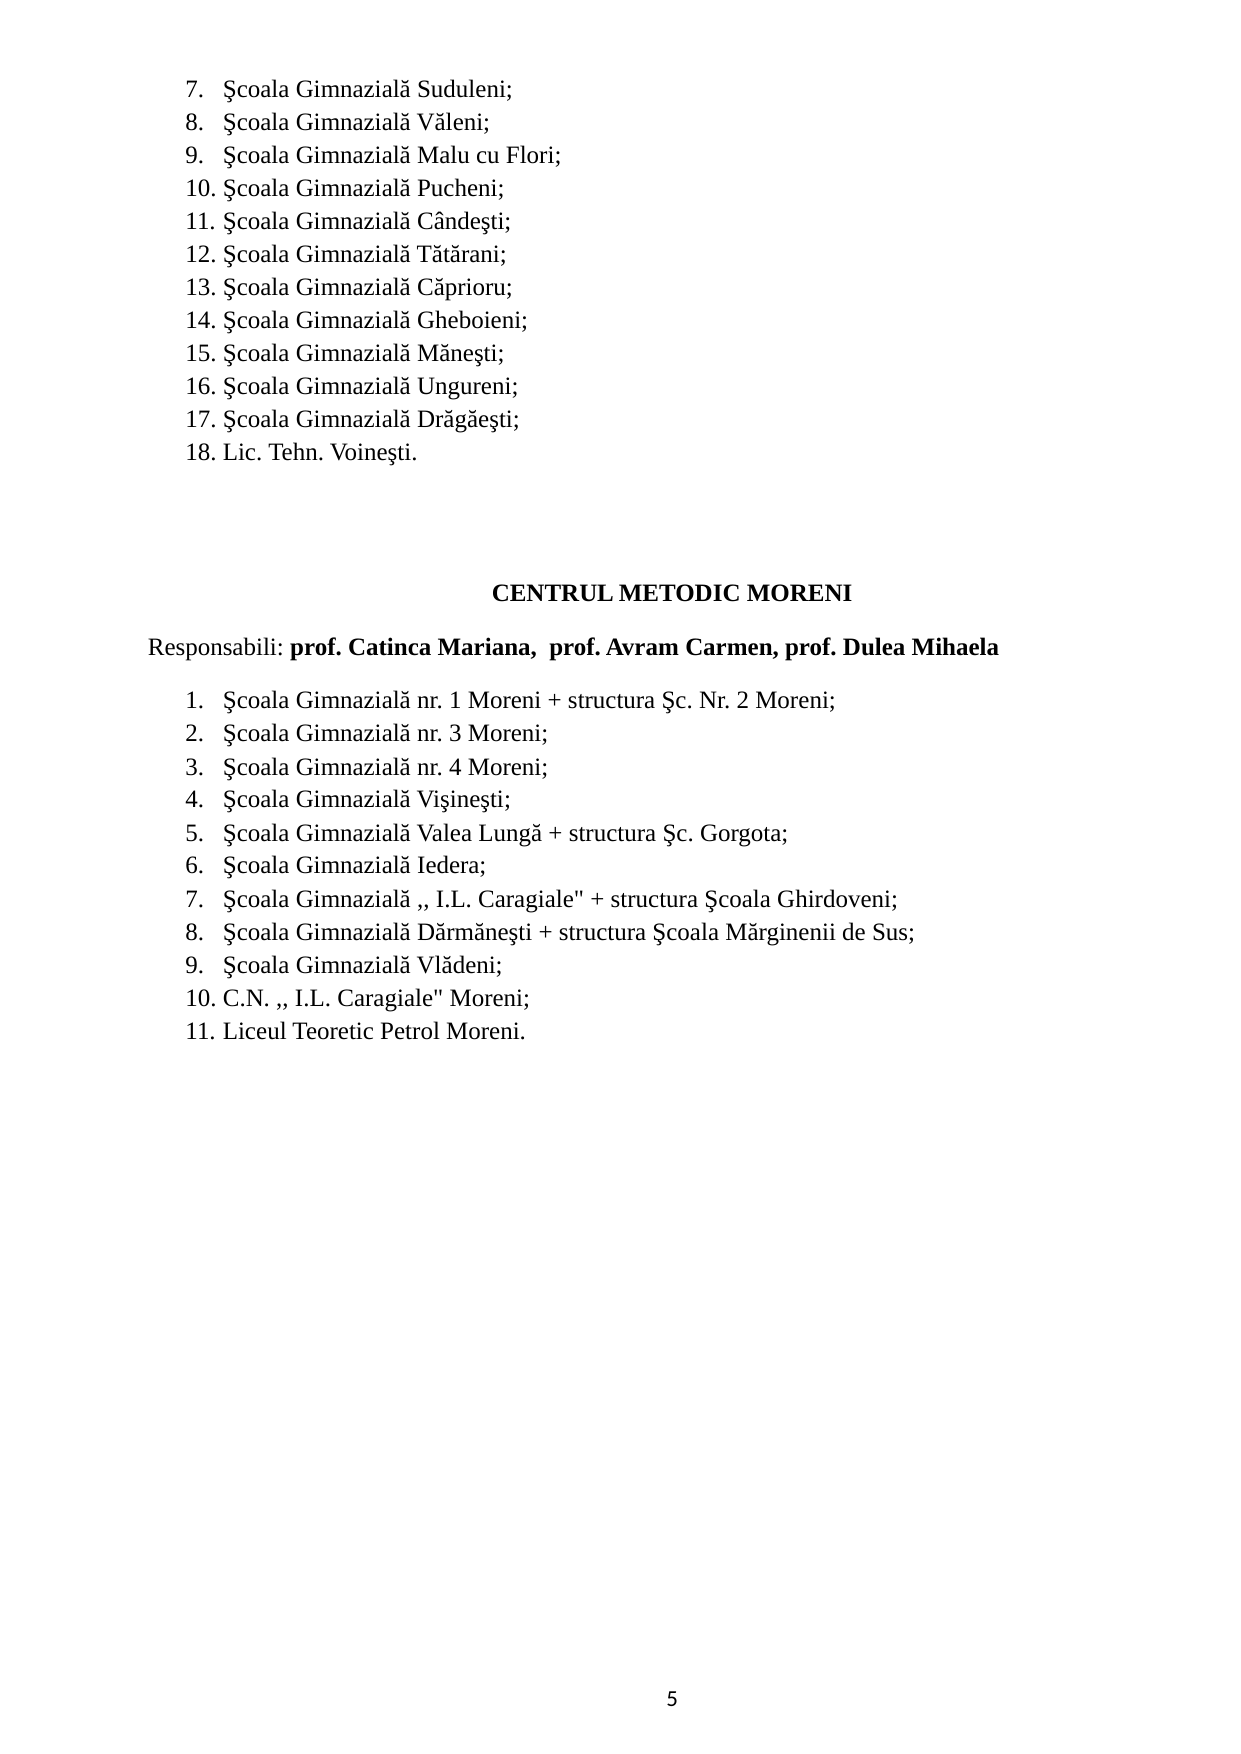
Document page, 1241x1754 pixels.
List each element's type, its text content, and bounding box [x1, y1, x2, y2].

list Şcoala Gimnazială Drăgăeşti; [185, 404, 1196, 433]
list Şcoala Gimnazială Malu cu Flori; [185, 140, 1196, 169]
list Şcoala Gimnazială ,, I.L. Caragiale" + structura Şcoala Ghirdoveni; [185, 884, 1196, 912]
list Şcoala Gimnazială Vlădeni; [185, 950, 1196, 978]
list Liceul Teoretic Petrol Moreni. [185, 1016, 1196, 1044]
list Şcoala Gimnazială Pucheni; [185, 173, 1196, 202]
list Şcoala Gimnazială Valea Lungă + structura Şc. Gorgota; [185, 818, 1196, 846]
list Şcoala Gimnazială Iedera; [185, 851, 1196, 879]
list Şcoala Gimnazială Măneşti; [185, 338, 1196, 367]
list C.N. ,, I.L. Caragiale" Moreni; [185, 983, 1196, 1011]
text CENTRUL METODIC MORENI [148, 578, 1196, 607]
list Şcoala Gimnazială Căprioru; [185, 272, 1196, 301]
list Şcoala Gimnazială Tătărani; [185, 239, 1196, 268]
list Şcoala Gimnazială Cândeşti; [185, 206, 1196, 235]
list Şcoala Gimnazială Văleni; [185, 107, 1196, 136]
text Responsabili: prof. Catinca Mariana, prof. Avram Carmen, prof. Dulea Mihaela [148, 632, 1196, 660]
list Şcoala Gimnazială Gheboieni; [185, 305, 1196, 334]
list Şcoala Gimnazială Ungureni; [185, 371, 1196, 400]
list Şcoala Gimnazială nr. 1 Moreni + structura Şc. Nr. 2 Moreni; [185, 686, 1196, 714]
list Şcoala Gimnazială Dărmăneşti + structura Şcoala Mărginenii de Sus; [185, 917, 1196, 945]
list Şcoala Gimnazială nr. 3 Moreni; [185, 718, 1196, 747]
list Şcoala Gimnazială Vişineşti; [185, 784, 1196, 813]
list Şcoala Gimnazială Suduleni; [185, 74, 1196, 103]
list Şcoala Gimnazială nr. 4 Moreni; [185, 752, 1196, 780]
list Lic. Tehn. Voineşti. [185, 437, 1196, 466]
